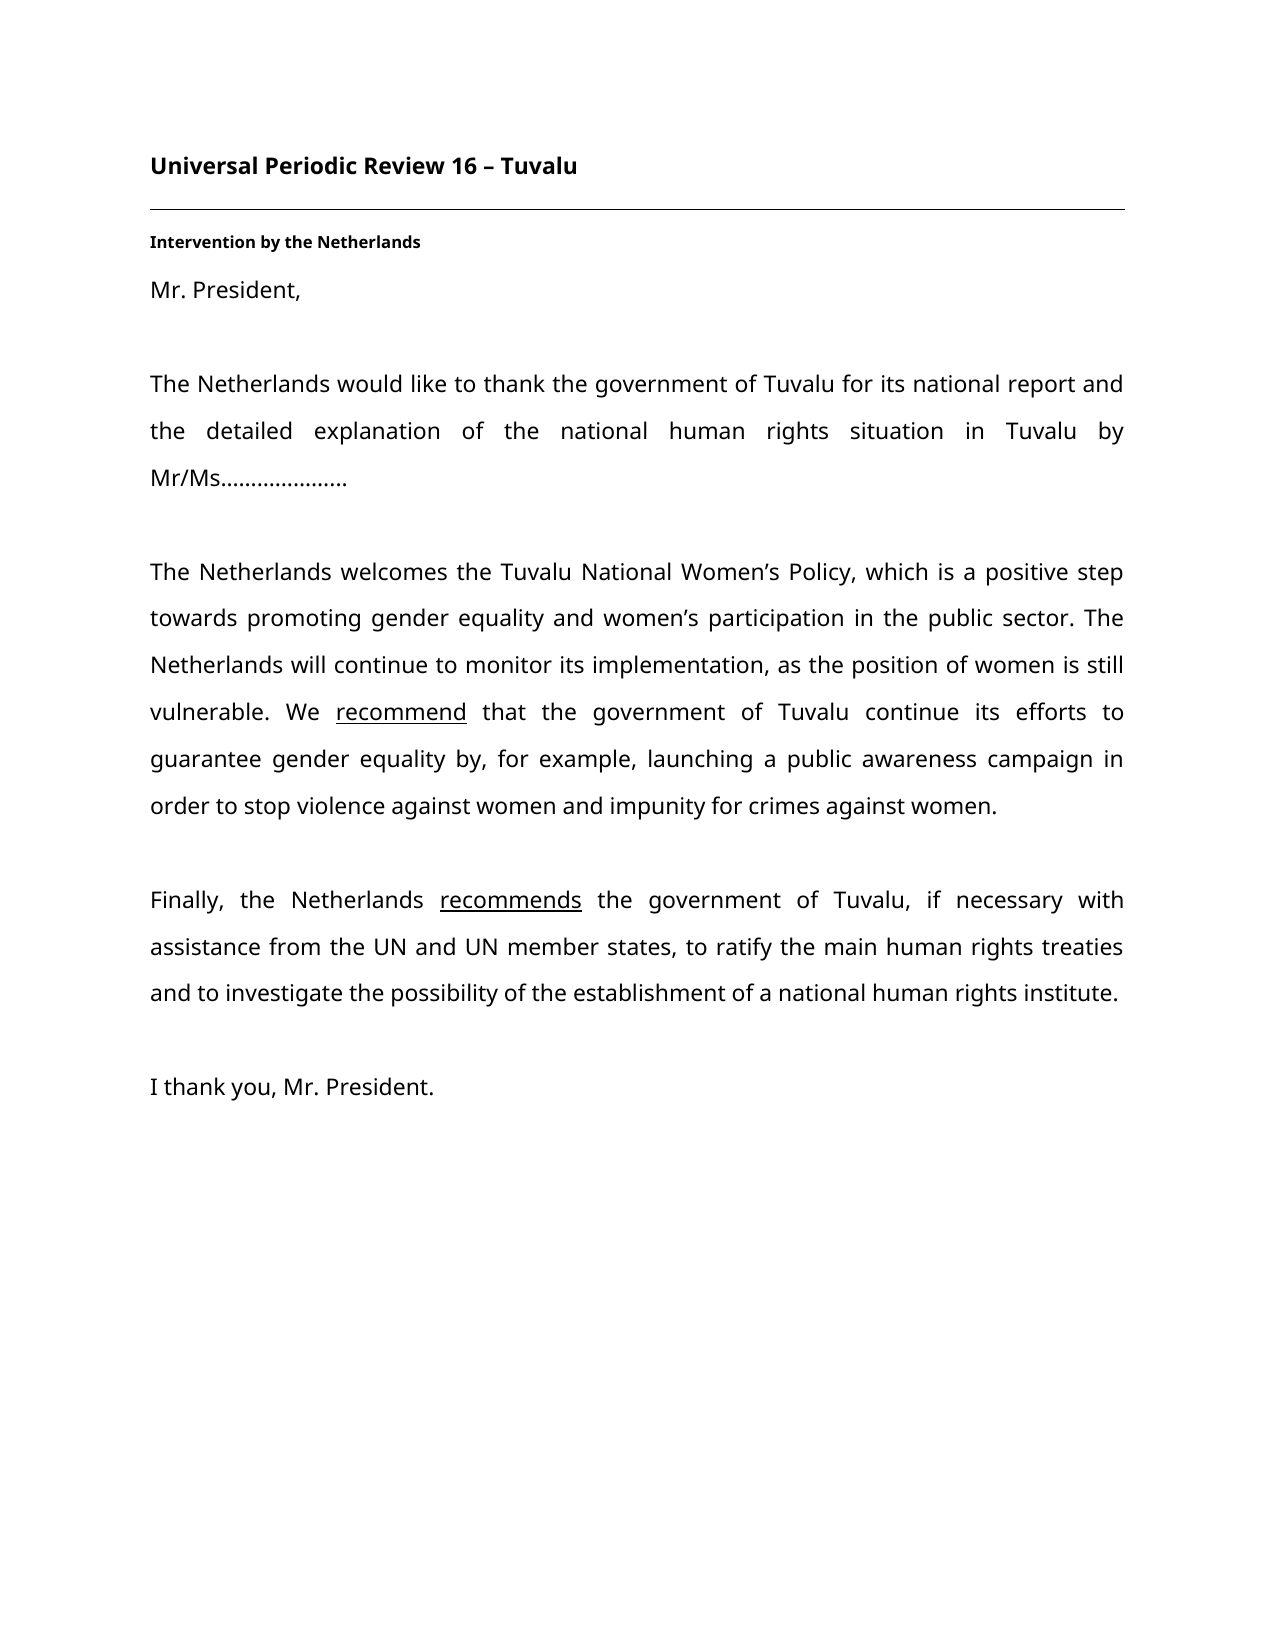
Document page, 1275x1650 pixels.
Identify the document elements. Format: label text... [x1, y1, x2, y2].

text Universal Periodic Review 16 – Tuvalu [150, 150, 1125, 181]
text The Netherlands welcomes the Tuvalu National Women’s Policy, which is a positive step towards promoting gender equality and women’s participation in the public sector. The Netherlands will continue to monitor its implementation, as the position of women is still vulnerable. We recommend that the government of Tuvalu continue its efforts to guarantee gender equality by, for example, launching a public awareness campaign in order to stop violence against women and impunity for crimes against women. [150, 556, 1125, 821]
text Finally, the Netherlands recommends the government of Tuvalu, if necessary with assistance from the UN and UN member states, to ratify the main human rights treaties and to investigate the possibility of the establishment of a national human rights institute. [150, 884, 1125, 1009]
text Intervention by the Netherlands [150, 231, 1125, 253]
text I thank you, Mr. President. [150, 1071, 1125, 1102]
text The Netherlands would like to thank the government of Tuvalu for its national report and the detailed explanation of the national human rights situation in Tuvalu by Mr/Ms………………... [150, 368, 1125, 493]
text Mr. President, [150, 274, 1125, 306]
